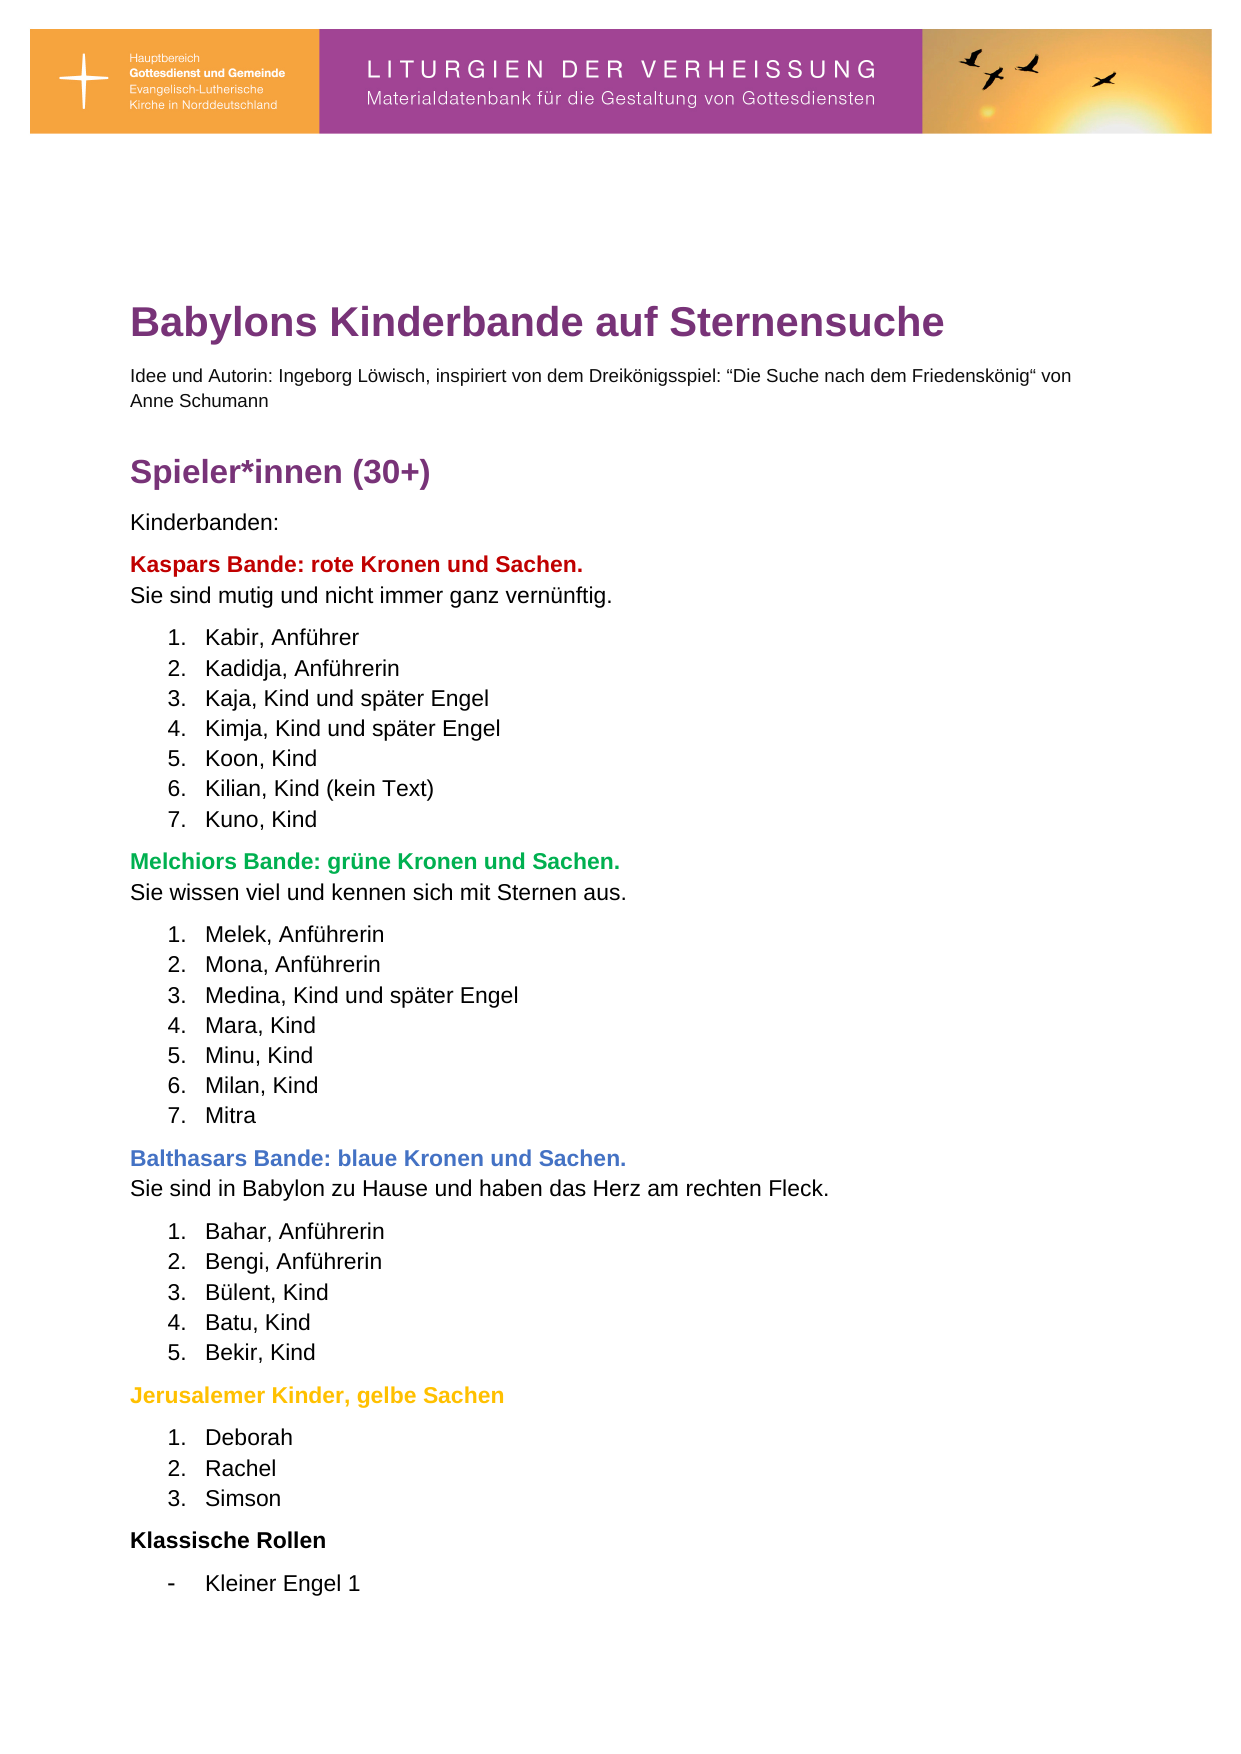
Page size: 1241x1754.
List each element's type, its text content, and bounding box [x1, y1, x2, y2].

list Koon, Kind [167, 745, 1110, 772]
text Spieler*innen (30+) [130, 452, 1110, 491]
list Milan, Kind [167, 1072, 1110, 1099]
text Kinderbanden: [130, 509, 1110, 535]
list Mitra [167, 1102, 1110, 1129]
text Idee und Autorin: Ingeborg Löwisch, inspiriert von dem Dreikönigsspiel: “Die Suche nach dem Friedenskönig“ von Anne Schumann [130, 365, 1110, 411]
title Babylons Kinderbande auf Sternensuche [130, 297, 1110, 345]
list Bengi, Anführerin [167, 1248, 1110, 1275]
list Kabir, Anführer [167, 624, 1110, 651]
text Klassische Rollen [130, 1527, 1110, 1554]
text Melchiors Bande: grüne Kronen und Sachen. Sie wissen viel und kennen sich mit Sternen aus. [130, 848, 1110, 905]
list Bahar, Anführerin [167, 1218, 1110, 1244]
list Melek, Anführerin [167, 921, 1110, 948]
list Kleiner Engel 1 [167, 1570, 1110, 1597]
list Batu, Kind [167, 1309, 1110, 1335]
list Kadidja, Anführerin [167, 654, 1110, 681]
list Kilian, Kind (kein Text) [167, 775, 1110, 802]
list Bülent, Kind [167, 1278, 1110, 1305]
list Kaja, Kind und später Engel [167, 685, 1110, 711]
list Rachel [167, 1454, 1110, 1481]
list Medina, Kind und später Engel [167, 982, 1110, 1008]
text Jerusalemer Kinder, gelbe Sachen [130, 1382, 1110, 1408]
list Mona, Anführerin [167, 951, 1110, 978]
list Deborah [167, 1424, 1110, 1451]
text Kaspars Bande: rote Kronen und Sachen. Sie sind mutig und nicht immer ganz vernünftig. [130, 551, 1110, 608]
list Mara, Kind [167, 1012, 1110, 1038]
list Bekir, Kind [167, 1339, 1110, 1365]
list Simson [167, 1485, 1110, 1511]
picture [0, 0, 1241, 163]
text Balthasars Bande: blaue Kronen und Sachen. Sie sind in Babylon zu Hause und haben das Herz am rechten Fleck. [130, 1145, 1110, 1202]
list Kimja, Kind und später Engel [167, 715, 1110, 741]
list Minu, Kind [167, 1042, 1110, 1068]
list Kuno, Kind [167, 806, 1110, 832]
